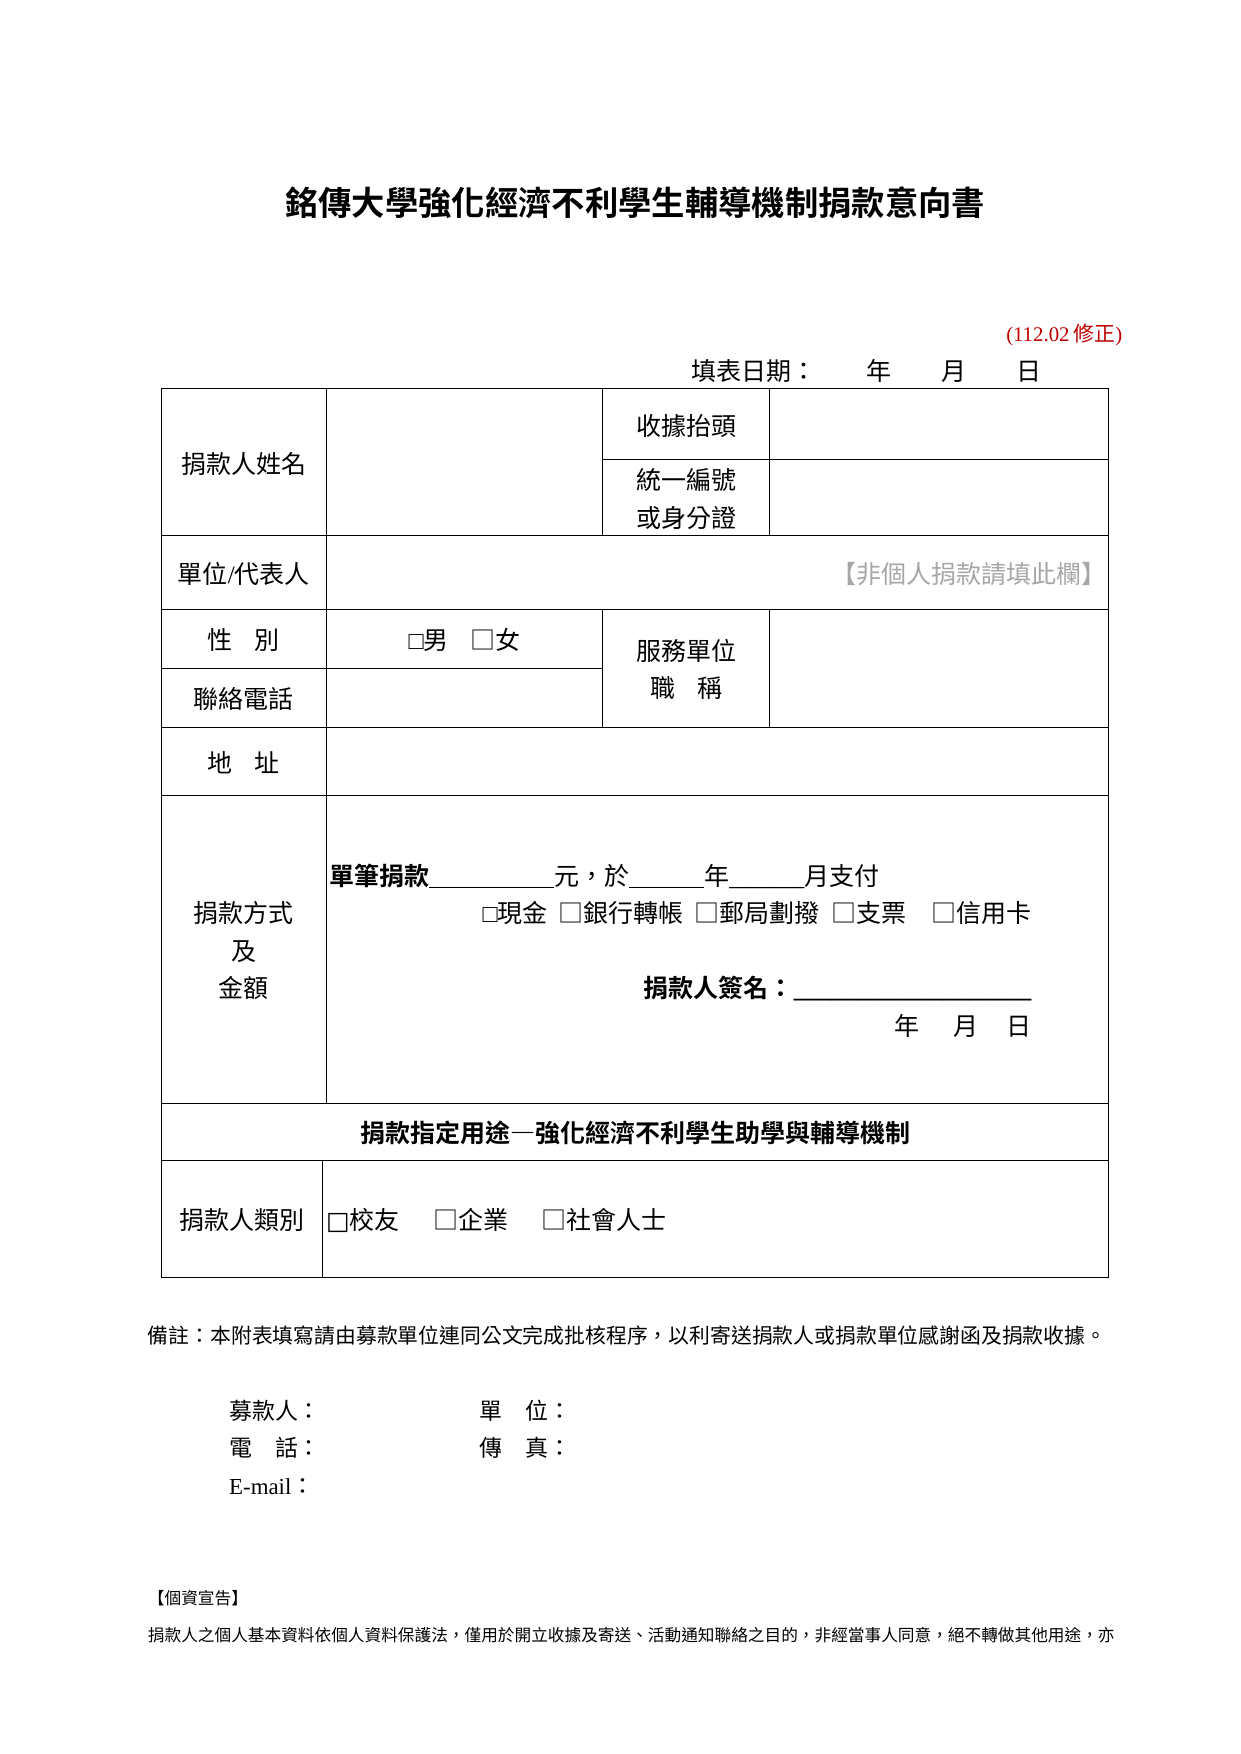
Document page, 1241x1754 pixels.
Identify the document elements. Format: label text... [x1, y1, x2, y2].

table_cell 聯絡電話 [162, 669, 326, 727]
table_cell 性 別 [162, 610, 326, 668]
table_cell 【非個人捐款請填此欄】 [327, 536, 1108, 609]
text 備註：本附表填寫請由募款單位連同公文完成批核程序，以利寄送捐款人或捐款單位感謝函及捐款收據。 [148, 1316, 1147, 1353]
table_header [770, 389, 1108, 459]
table_cell 單位/代表人 [162, 536, 326, 609]
table_cell [770, 610, 1108, 727]
text 電 話： 傳 真： [179, 1428, 1122, 1466]
table_cell [327, 669, 602, 727]
text 募款人： 單 位： [179, 1391, 1122, 1428]
text 【個資宣告】 [148, 1578, 1122, 1616]
table_cell □校友 □企業 □社會人士 [323, 1161, 1108, 1277]
table_cell 捐款人類別 [162, 1161, 322, 1277]
table_cell 單筆捐款＿＿＿＿＿元，於＿＿＿年______月支付 □現金 □銀行轉帳 □郵局劃撥 □支票 □信用卡 捐款人簽名：___________________ 年 月 日 [327, 796, 1108, 1102]
table_cell 服務單位 職 稱 [603, 610, 769, 727]
table_cell □男 □女 [327, 610, 602, 668]
text 填表日期： 年 月 日 [148, 351, 1041, 388]
text 銘傳大學強化經濟不利學生輔導機制捐款意向書 [148, 163, 1122, 238]
table_header 收據抬頭 [603, 389, 769, 459]
table_cell 統一編號 或身分證 [603, 460, 769, 535]
table_header 捐款人姓名 [162, 389, 326, 535]
table_cell 捐款指定用途—強化經濟不利學生助學與輔導機制 [162, 1104, 1108, 1160]
table_cell [327, 728, 1108, 795]
table_cell [770, 460, 1108, 535]
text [148, 1616, 1122, 1653]
table_header [327, 389, 602, 535]
text (112.02修正) [148, 313, 1122, 351]
text E-mail： [179, 1466, 1122, 1503]
table_cell 捐款方式 及 金額 [162, 796, 326, 1102]
table_cell 地 址 [162, 728, 326, 795]
